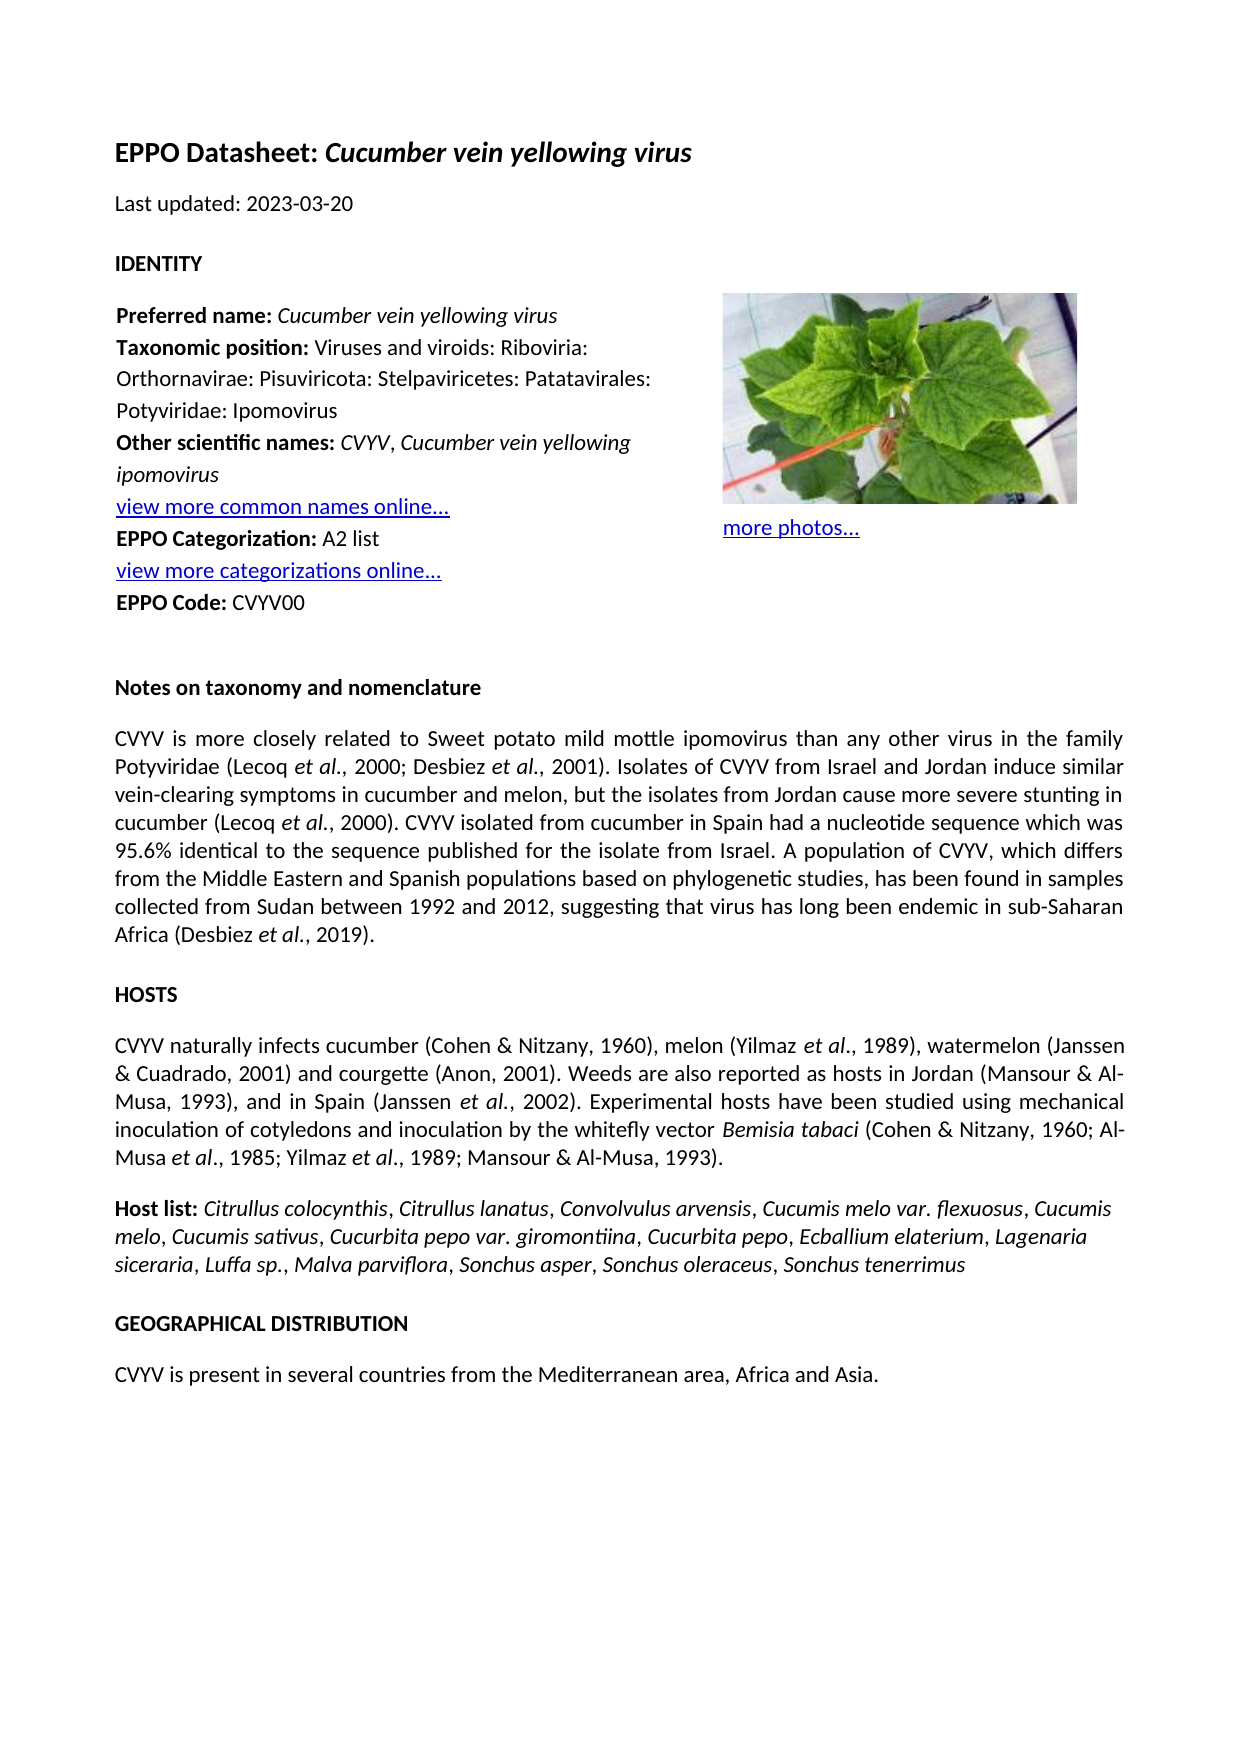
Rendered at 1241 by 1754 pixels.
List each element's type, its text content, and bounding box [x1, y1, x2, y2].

text Host list: Citrullus colocynthis, Citrullus lanatus, Convolvulus arvensis, Cucumis melo var. flexuosus, Cucumis melo, Cucumis sativus, Cucurbita pepo var. giromontiina, Cucurbita pepo, Ecballium elaterium, Lagenaria siceraria, Luffa sp., Malva parviflora, Sonchus asper, Sonchus oleraceus, Sonchus tenerrimus [114, 1194, 1126, 1278]
text CVYV naturally infects cucumber (Cohen & Nitzany, 1960), melon (Yilmaz et al., 1989), watermelon (Janssen & Cuadrado, 2001) and courgette (Anon, 2001). Weeds are also reported as hosts in Jordan (Mansour & Al-Musa, 1993), and in Spain (Janssen et al., 2002). Experimental hosts have been studied using mechanical inoculation of cotyledons and inoculation by the whiteﬂy vector Bemisia tabaci (Cohen & Nitzany, 1960; Al-Musa et al., 1985; Yilmaz et al., 1989; Mansour & Al-Musa, 1993). [114, 1031, 1126, 1171]
text CVYV is more closely related to Sweet potato mild mottle ipomovirus than any other virus in the family Potyviridae (Lecoq et al., 2000; Desbiez et al., 2001). Isolates of CVYV from Israel and Jordan induce similar vein-clearing symptoms in cucumber and melon, but the isolates from Jordan cause more severe stunting in cucumber (Lecoq et al., 2000). CVYV isolated from cucumber in Spain had a nucleotide sequence which was 95.6% identical to the sequence published for the isolate from Israel. A population of CVYV, which differs from the Middle Eastern and Spanish populations based on phylogenetic studies, has been found in samples collected from Sudan between 1992 and 2012, suggesting that virus has long been endemic in sub-Saharan Africa (Desbiez et al., 2019). [114, 724, 1126, 948]
table_header Preferred name: Cucumber vein yellowing virus Taxonomic position: Viruses and viroids: Riboviria: Orthornavirae: Pisuviricota: Stelpaviricetes: Patatavirales: Potyviridae: Ipomovirus Other scientific names: CVYV, Cucumber vein yellowing ipomovirus view more common names online... EPPO Categorization: A2 list view more categorizations online... EPPO Code: CVYV00 [115, 292, 721, 620]
text CVYV is present in several countries from the Mediterranean area, Africa and Asia. [114, 1360, 1126, 1388]
text IDENTITY [114, 249, 1126, 277]
text GEOGRAPHICAL DISTRIBUTION [114, 1309, 1126, 1337]
table_header more photos... [721, 292, 1126, 620]
text Last updated: 2023-03-20 [114, 189, 1126, 217]
picture [722, 293, 1078, 504]
text HOSTS [114, 980, 1126, 1008]
text Notes on taxonomy and nomenclature [114, 673, 1126, 701]
text EPPO Datasheet: Cucumber vein yellowing virus [114, 134, 1126, 170]
